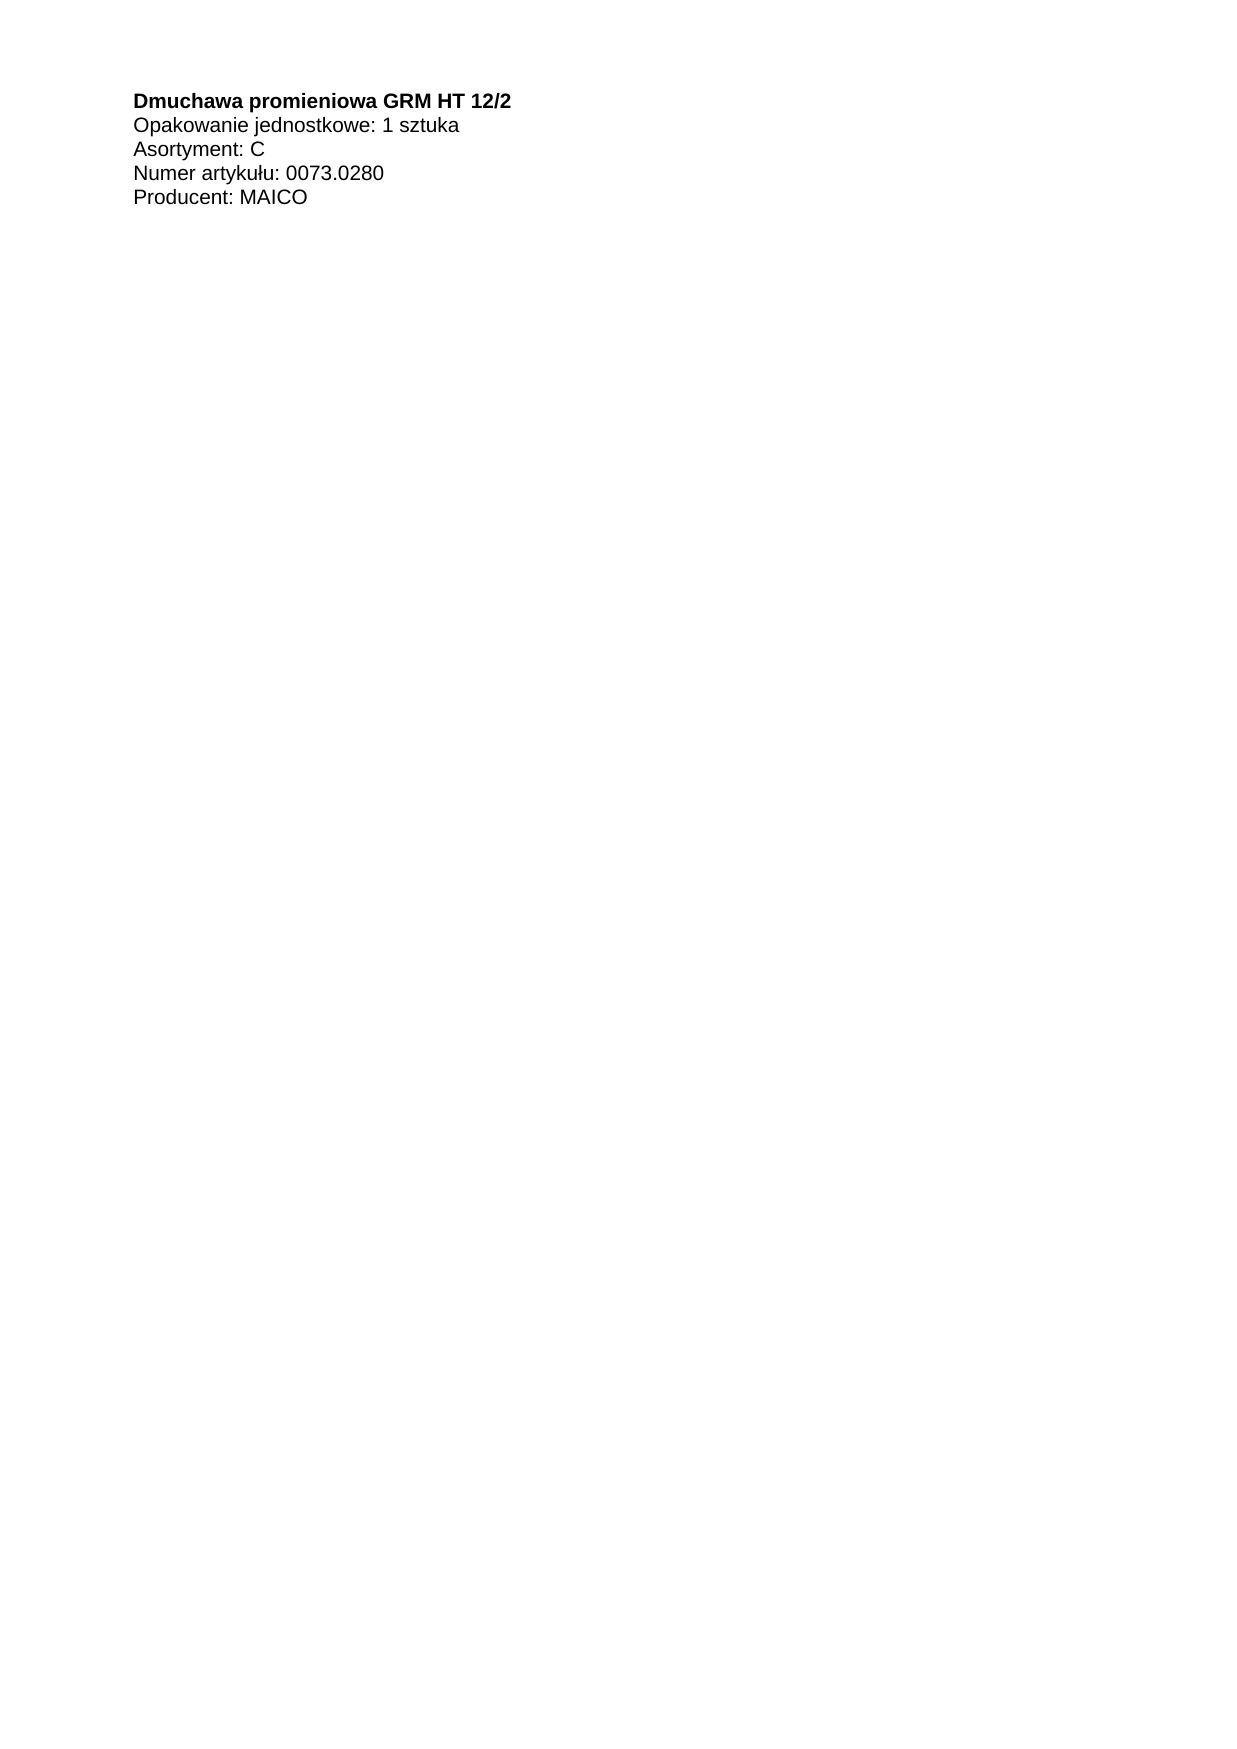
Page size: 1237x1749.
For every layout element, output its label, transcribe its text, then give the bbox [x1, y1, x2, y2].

text Dmuchawa promieniowa GRM HT 12/2Opakowanie jednostkowe: 1 sztukaAsortyment: C Numer artykułu: 0073.0280Producent: MAICO [133, 89, 1148, 208]
